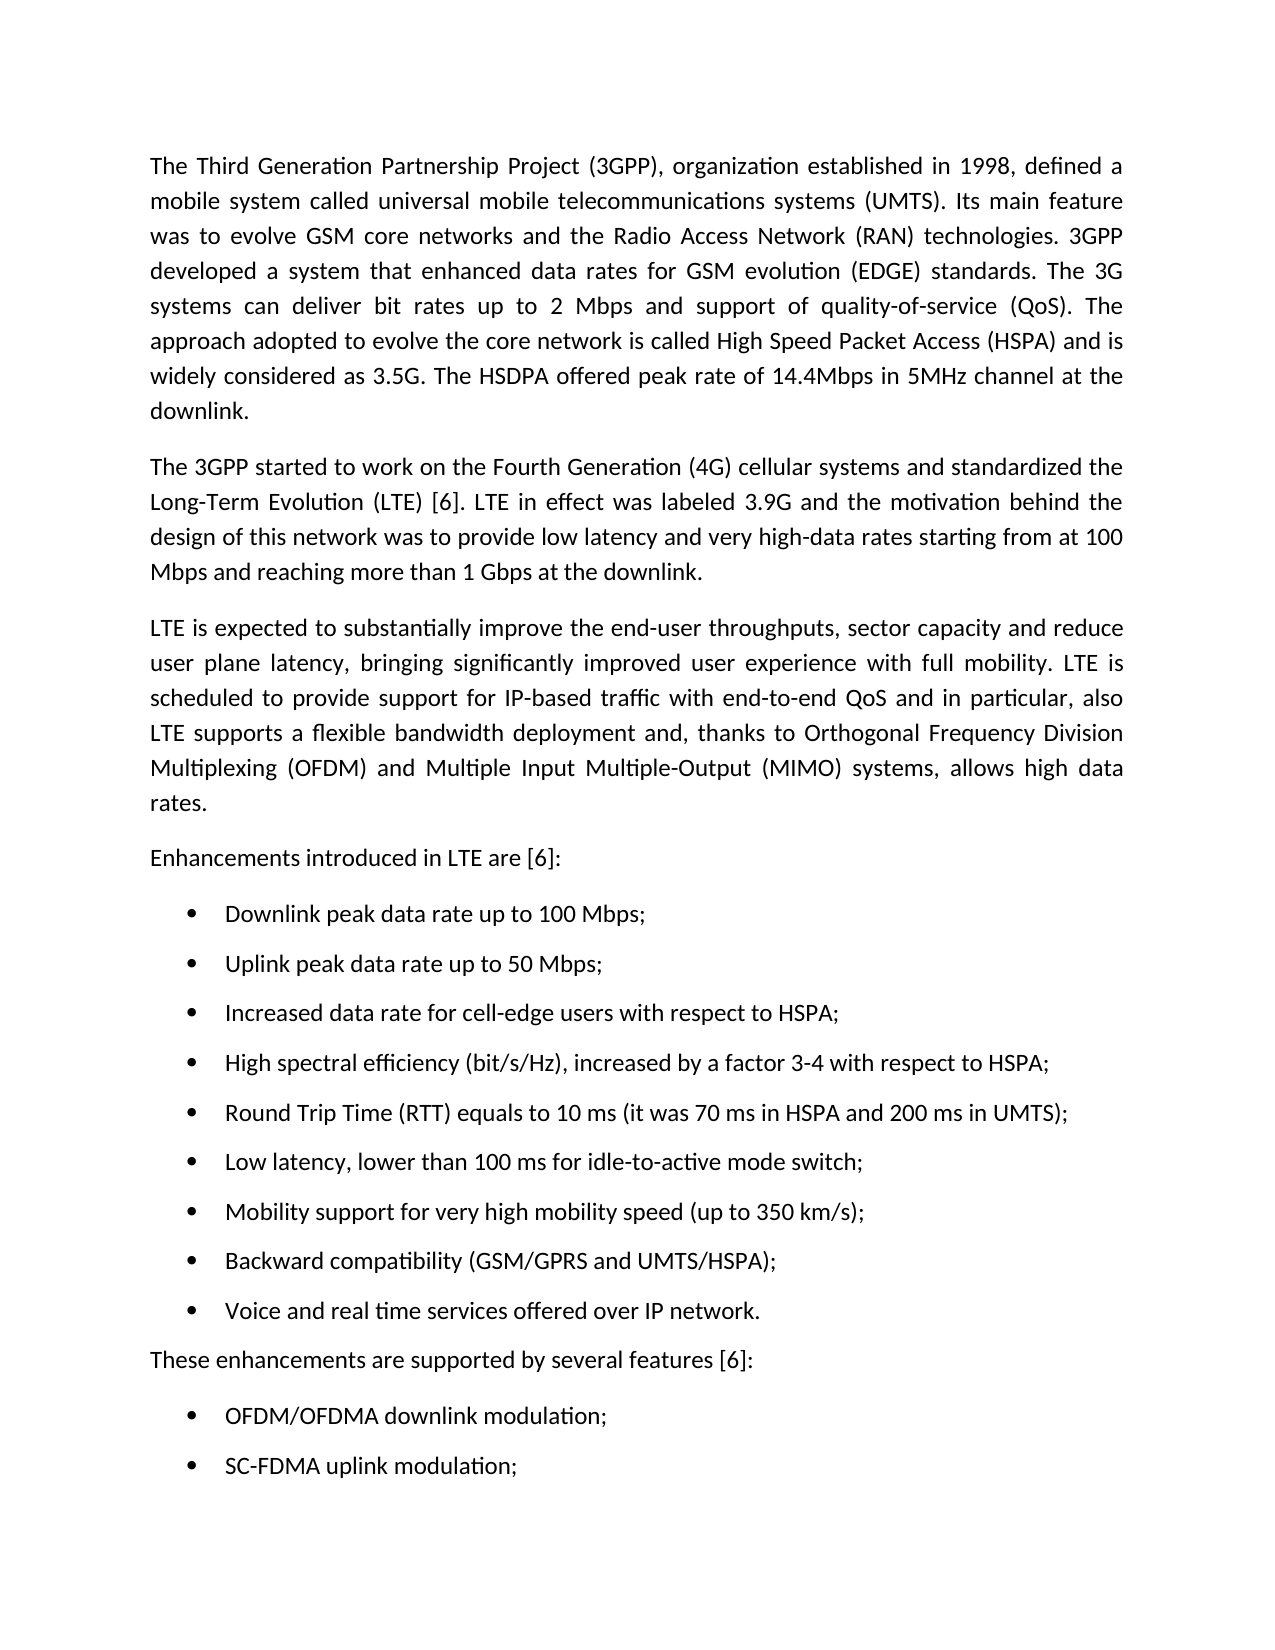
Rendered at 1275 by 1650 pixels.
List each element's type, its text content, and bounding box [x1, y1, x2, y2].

list Round Trip Time (RTT) equals to 10 ms (it was 70 ms in HSPA and 200 ms in UMTS); [187, 1097, 1125, 1127]
text The 3GPP started to work on the Fourth Generation (4G) cellular systems and standardized the Long-Term Evolution (LTE) [6]. LTE in effect was labeled 3.9G and the motivation behind the design of this network was to provide low latency and very high-data rates starting from at 100 Mbps and reaching more than 1 Gbps at the downlink. [150, 451, 1125, 586]
list Backward compatibility (GSM/GPRS and UMTS/HSPA); [187, 1245, 1125, 1276]
list Low latency, lower than 100 ms for idle-to-active mode switch; [187, 1146, 1125, 1177]
list SC-FDMA uplink modulation; [187, 1450, 1125, 1481]
list Downlink peak data rate up to 100 Mbps; [187, 898, 1125, 929]
list High spectral efficiency (bit/s/Hz), increased by a factor 3-4 with respect to HSPA; [187, 1047, 1125, 1078]
text Enhancements introduced in LTE are [6]: [150, 842, 1125, 873]
text These enhancements are supported by several features [6]: [150, 1344, 1125, 1375]
list Voice and real time services offered over IP network. [187, 1295, 1125, 1326]
text LTE is expected to substantially improve the end-user throughputs, sector capacity and reduce user plane latency, bringing significantly improved user experience with full mobility. LTE is scheduled to provide support for IP-based traffic with end-to-end QoS and in particular, also LTE supports a flexible bandwidth deployment and, thanks to Orthogonal Frequency Division Multiplexing (OFDM) and Multiple Input Multiple-Output (MIMO) systems, allows high data rates. [150, 612, 1125, 817]
list Increased data rate for cell-edge users with respect to HSPA; [187, 997, 1125, 1028]
list Mobility support for very high mobility speed (up to 350 km/s); [187, 1196, 1125, 1226]
list OFDM/OFDMA downlink modulation; [187, 1400, 1125, 1431]
text The Third Generation Partnership Project (3GPP), organization established in 1998, defined a mobile system called universal mobile telecommunications systems (UMTS). Its main feature was to evolve GSM core networks and the Radio Access Network (RAN) technologies. 3GPP developed a system that enhanced data rates for GSM evolution (EDGE) standards. The 3G systems can deliver bit rates up to 2 Mbps and support of quality-of-service (QoS). The approach adopted to evolve the core network is called High Speed Packet Access (HSPA) and is widely considered as 3.5G. The HSDPA offered peak rate of 14.4Mbps in 5MHz channel at the downlink. [150, 150, 1125, 426]
list Uplink peak data rate up to 50 Mbps; [187, 948, 1125, 978]
